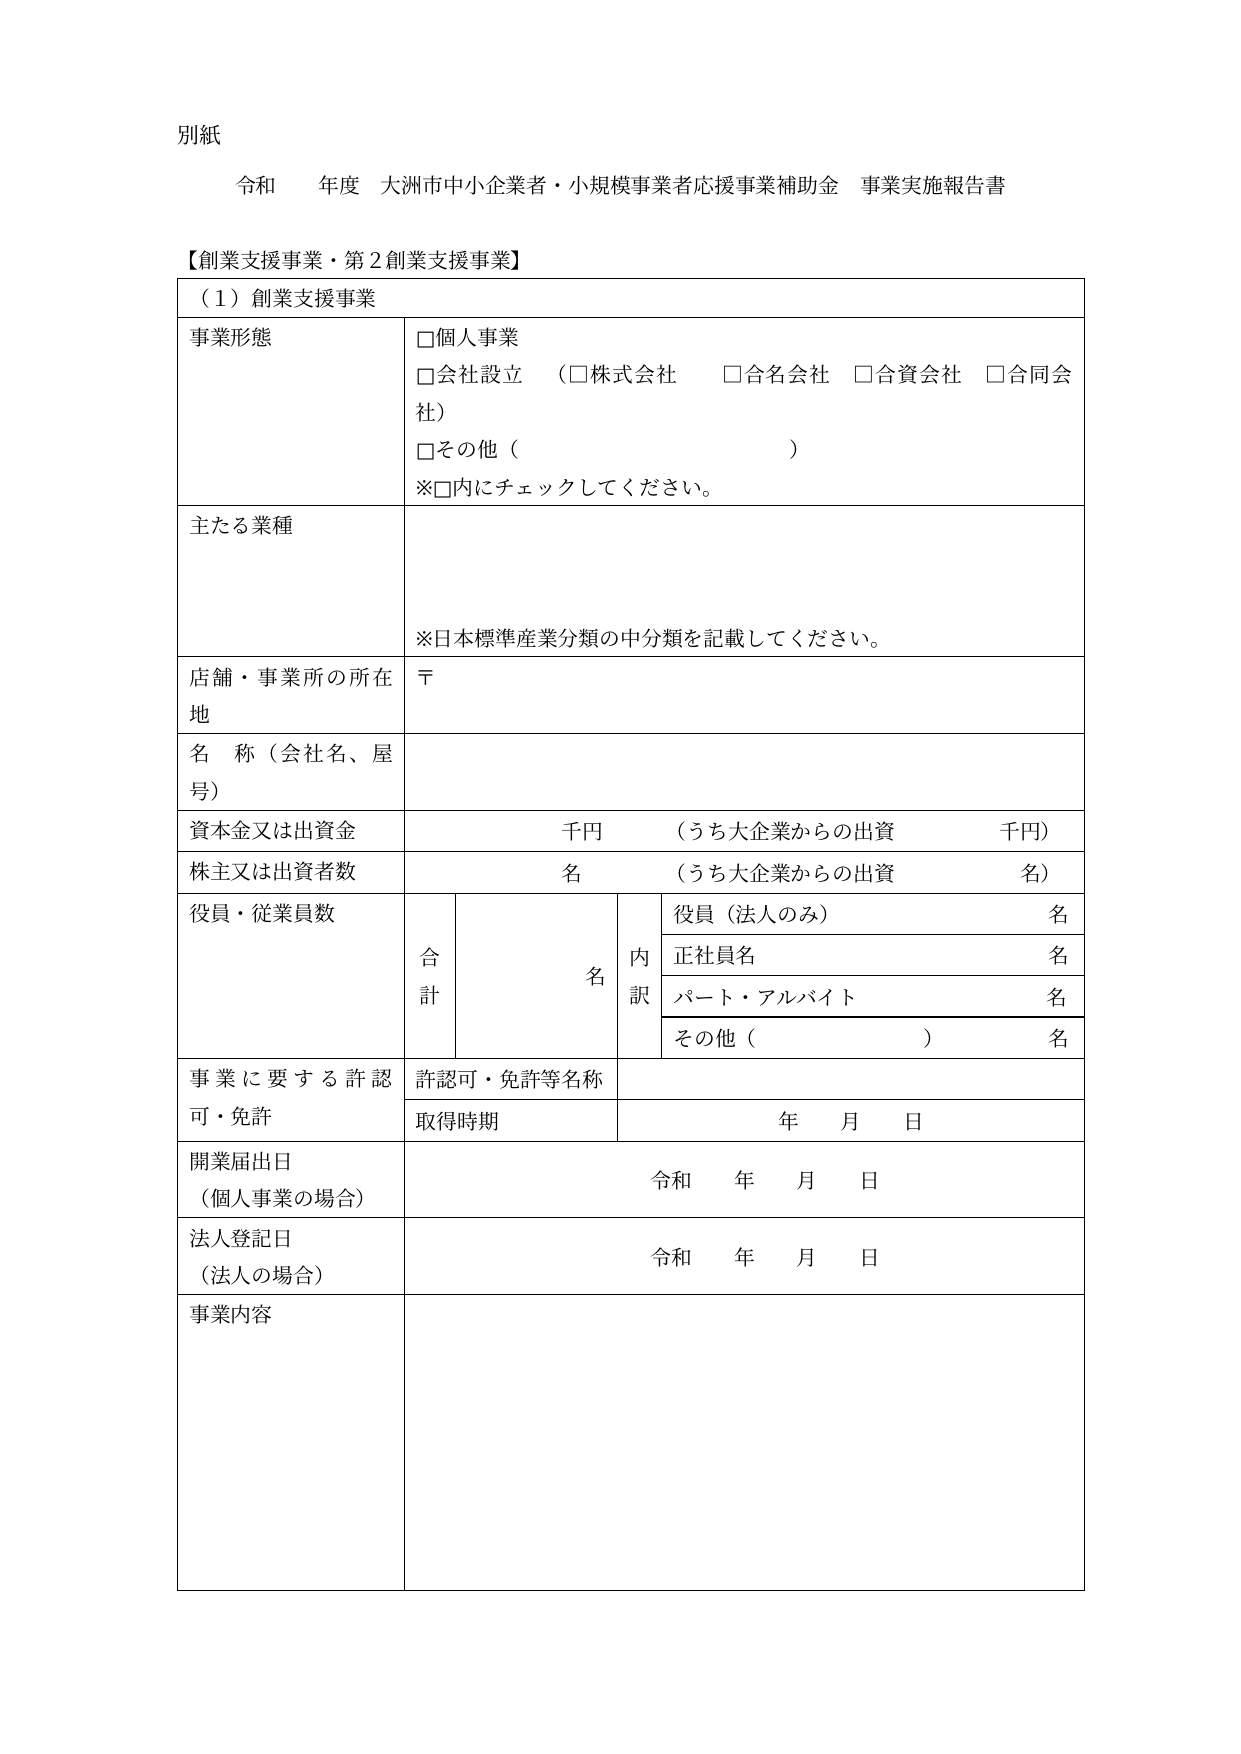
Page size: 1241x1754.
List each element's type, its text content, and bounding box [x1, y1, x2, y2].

table_cell 事業形態 [178, 318, 404, 505]
table_cell 事業内容 [178, 1295, 404, 1589]
table_cell 役員（法人のみ） 名 [662, 894, 1084, 934]
table_cell 店舗・事業所の所在地 [178, 657, 404, 733]
table_cell 主たる業種 [178, 506, 404, 656]
table_cell 令和 年 月 日 [405, 1142, 1084, 1217]
table_cell [405, 734, 1084, 810]
table_cell 内訳 [618, 894, 661, 1058]
table_cell その他（ ） 名 [662, 1018, 1084, 1058]
table_cell 〒 [405, 657, 1084, 733]
table_cell 役員・従業員数 [178, 894, 404, 1058]
table_cell □個人事業 □会社設立 （□株式会社 □合名会社 □合資会社 □合同会社） □その他（ ） ※□内にチェックしてください。 [405, 318, 1084, 505]
table_cell 資本金又は出資金 [178, 811, 404, 851]
table_cell 正社員名 名 [662, 935, 1084, 975]
table_cell 合計 [405, 894, 455, 1058]
table_cell 年 月 日 [618, 1100, 1084, 1141]
table_cell パート・アルバイト 名 [662, 976, 1084, 1016]
text 【創業支援事業・第２創業支援事業】 [177, 241, 1063, 278]
table_header （１）創業支援事業 [178, 279, 1084, 317]
table_cell 千円 （うち大企業からの出資 千円） [405, 811, 1084, 851]
table_cell 許認可・免許等名称 [405, 1059, 617, 1099]
table_cell 法人登記日 （法人の場合） [178, 1218, 404, 1294]
table_cell 開業届出日 （個人事業の場合） [178, 1142, 404, 1217]
table_cell 名 [456, 894, 617, 1058]
table_cell 名 称（会社名、屋号） [178, 734, 404, 810]
text 令和 年度 大洲市中小企業者・小規模事業者応援事業補助金 事業実施報告書 [177, 166, 1063, 203]
table_cell 株主又は出資者数 [178, 852, 404, 892]
table_cell 取得時期 [405, 1100, 617, 1141]
table_cell 事業に要する許認可・免許 [178, 1059, 404, 1141]
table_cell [405, 1295, 1084, 1589]
table_cell [618, 1059, 1084, 1099]
table_cell ※日本標準産業分類の中分類を記載してください。 [405, 506, 1084, 656]
table_cell 名 （うち大企業からの出資 名） [405, 852, 1084, 892]
table_cell 令和 年 月 日 [405, 1218, 1084, 1294]
